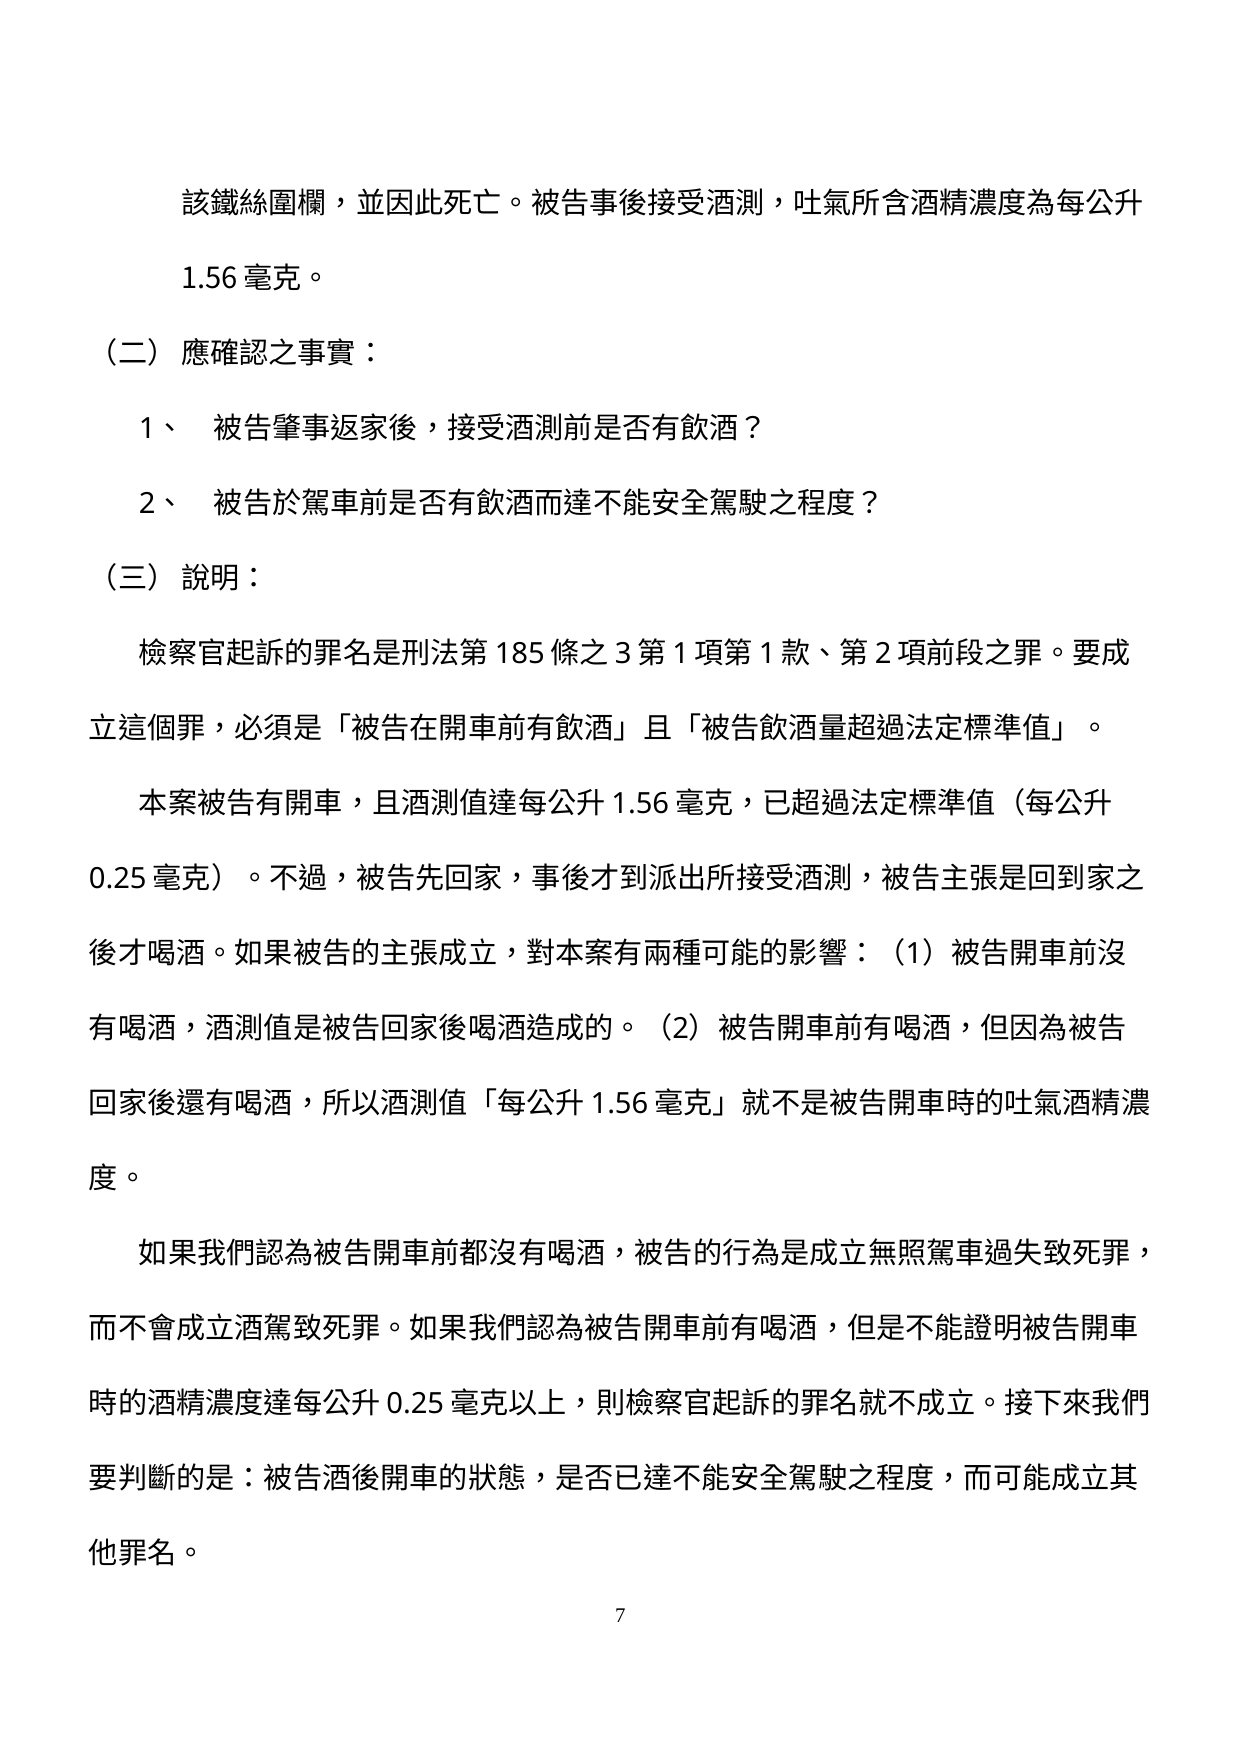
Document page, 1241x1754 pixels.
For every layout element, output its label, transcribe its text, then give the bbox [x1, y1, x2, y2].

text 檢察官起訴的罪名是刑法第185條之3第1項第1款、第2項前段之罪。要成立這個罪，必須是「被告在開車前有飲酒」且「被告飲酒量超過法定標準值」。 [89, 614, 1152, 764]
text 如果我們認為被告開車前都沒有喝酒，被告的行為是成立無照駕車過失致死罪，而不會成立酒駕致死罪。如果我們認為被告開車前有喝酒，但是不能證明被告開車時的酒精濃度達每公升0.25毫克以上，則檢察官起訴的罪名就不成立。接下來我們要判斷的是：被告酒後開車的狀態，是否已達不能安全駕駛之程度，而可能成立其他罪名。 [89, 1214, 1152, 1589]
list 應確認之事實： [89, 314, 1152, 389]
text 本案被告有開車，且酒測值達每公升1.56毫克，已超過法定標準值（每公升0.25毫克）。不過，被告先回家，事後才到派出所接受酒測，被告主張是回到家之後才喝酒。如果被告的主張成立，對本案有兩種可能的影響：（1）被告開車前沒有喝酒，酒測值是被告回家後喝酒造成的。（2）被告開車前有喝酒，但因為被告回家後還有喝酒，所以酒測值「每公升1.56毫克」就不是被告開車時的吐氣酒精濃度。 [89, 764, 1152, 1214]
list 說明： [89, 539, 1152, 614]
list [181, 164, 1152, 314]
list 被告肇事返家後，接受酒測前是否有飲酒？ [139, 389, 1152, 464]
list 被告於駕車前是否有飲酒而達不能安全駕駛之程度？ [139, 464, 1152, 539]
